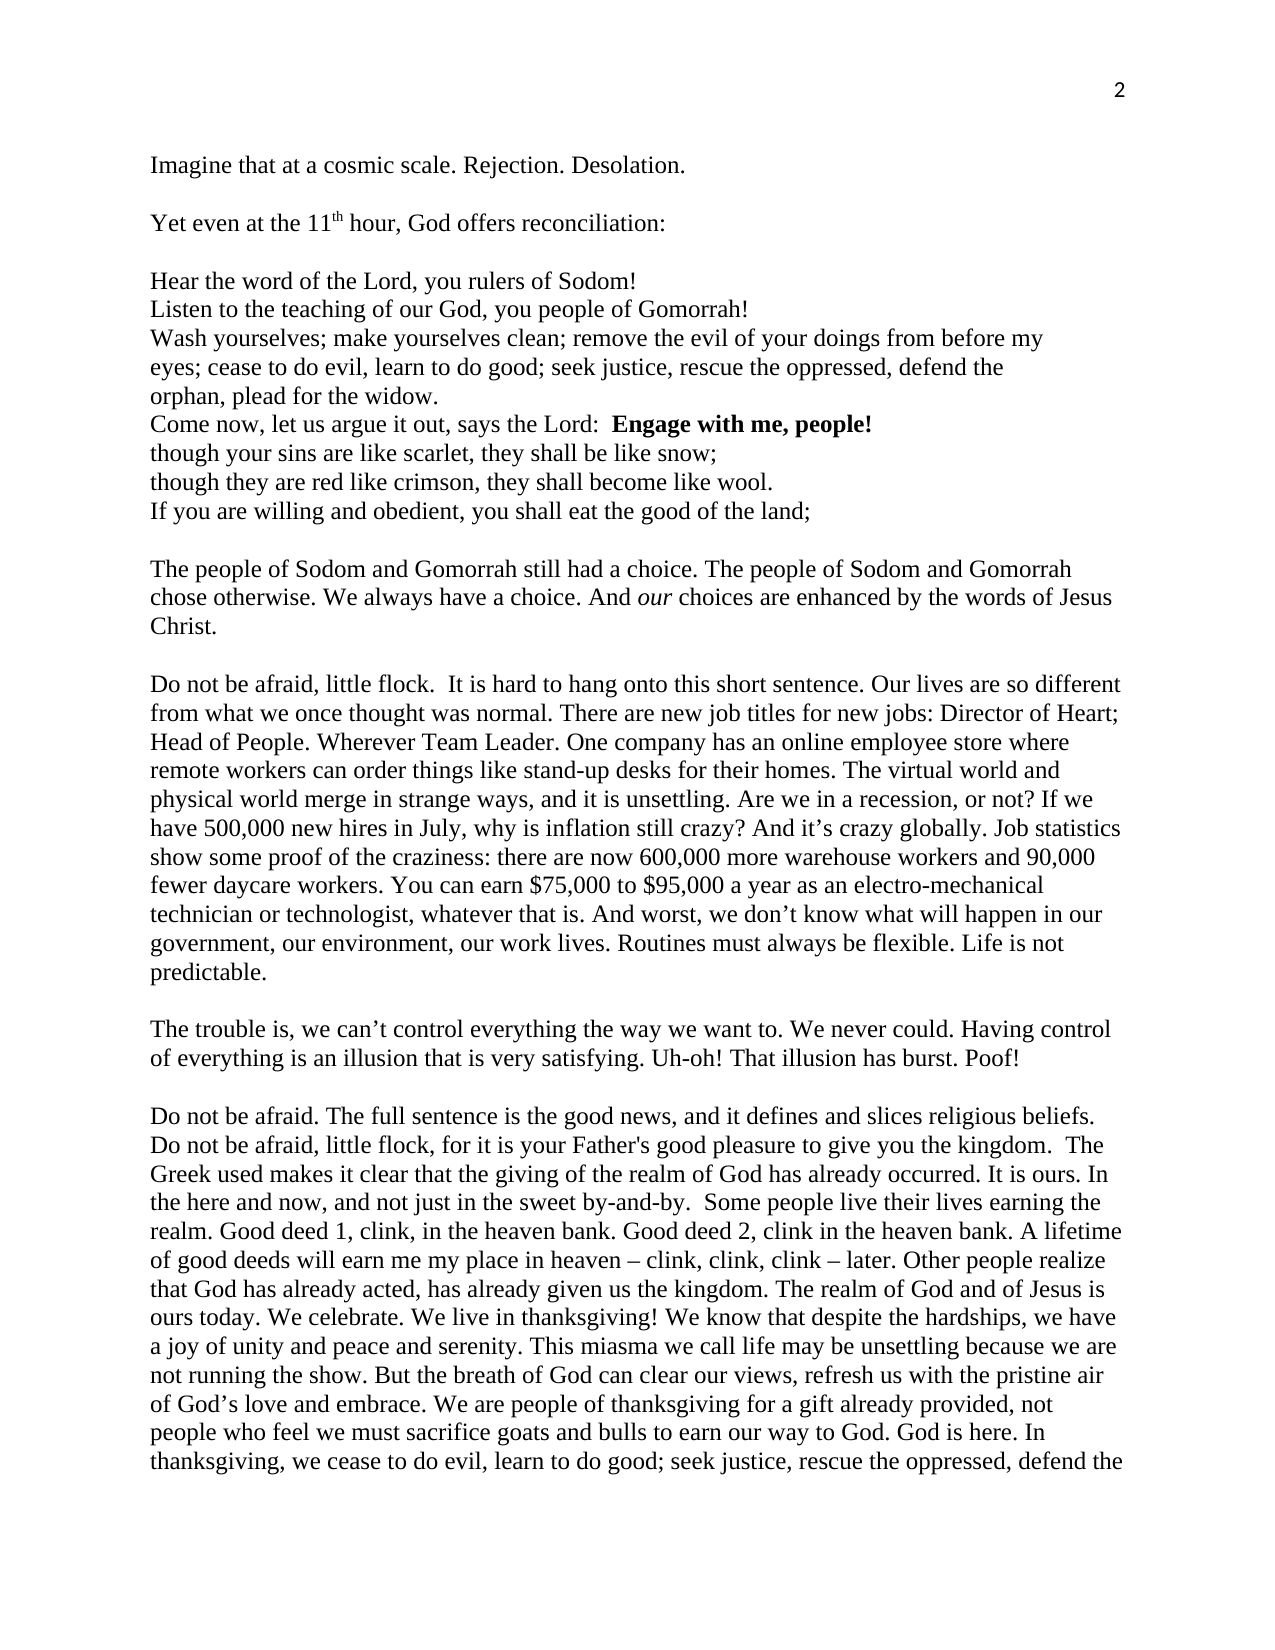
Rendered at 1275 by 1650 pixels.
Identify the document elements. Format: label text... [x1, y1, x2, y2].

text The people of Sodom and Gomorrah still had a choice. The people of Sodom and Gomorrah chose otherwise. We always have a choice. And our choices are enhanced by the words of Jesus Christ. [150, 554, 1125, 640]
text Imagine that at a cosmic scale. Rejection. Desolation. [150, 150, 1125, 179]
text Listen to the teaching of our God, you people of Gomorrah! [141, 294, 1075, 323]
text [150, 1101, 1125, 1475]
text Do not be afraid, little flock. It is hard to hang onto this short sentence. Our lives are so different from what we once thought was normal. There are new job titles for new jobs: Director of Heart; Head of People. Wherever Team Leader. One company has an online employee store where remote workers can order things like stand-up desks for their homes. The virtual world and physical world merge in strange ways, and it is unsettling. Are we in a recession, or not? If we have 500,000 new hires in July, why is inflation still crazy? And it’s crazy globally. Job statistics show some proof of the craziness: there are now 600,000 more warehouse workers and 90,000 fewer daycare workers. You can earn $75,000 to $95,000 a year as an electro-mechanical technician or technologist, whatever that is. And worst, we don’t know what will happen in our government, our environment, our work lives. Routines must always be flexible. Life is not predictable. [150, 669, 1125, 985]
text Wash yourselves; make yourselves clean; remove the evil of your doings from before my eyes; cease to do evil, learn to do good; seek justice, rescue the oppressed, defend the orphan, plead for the widow. [150, 323, 1075, 409]
text though they are red like crimson, they shall become like wool. [150, 467, 1075, 496]
text Come now, let us argue it out, says the Lord: Engage with me, people! [150, 409, 1075, 438]
text though your sins are like scarlet, they shall be like snow; [150, 438, 1075, 467]
text Hear the word of the Lord, you rulers of Sodom! [150, 266, 1075, 294]
text If you are willing and obedient, you shall eat the good of the land; [150, 496, 1075, 524]
text The trouble is, we can’t control everything the way we want to. We never could. Having control of everything is an illusion that is very satisfying. Uh-oh! That illusion has burst. Poof! [150, 1014, 1125, 1072]
text Yet even at the 11th hour, God offers reconciliation: [150, 208, 1125, 237]
